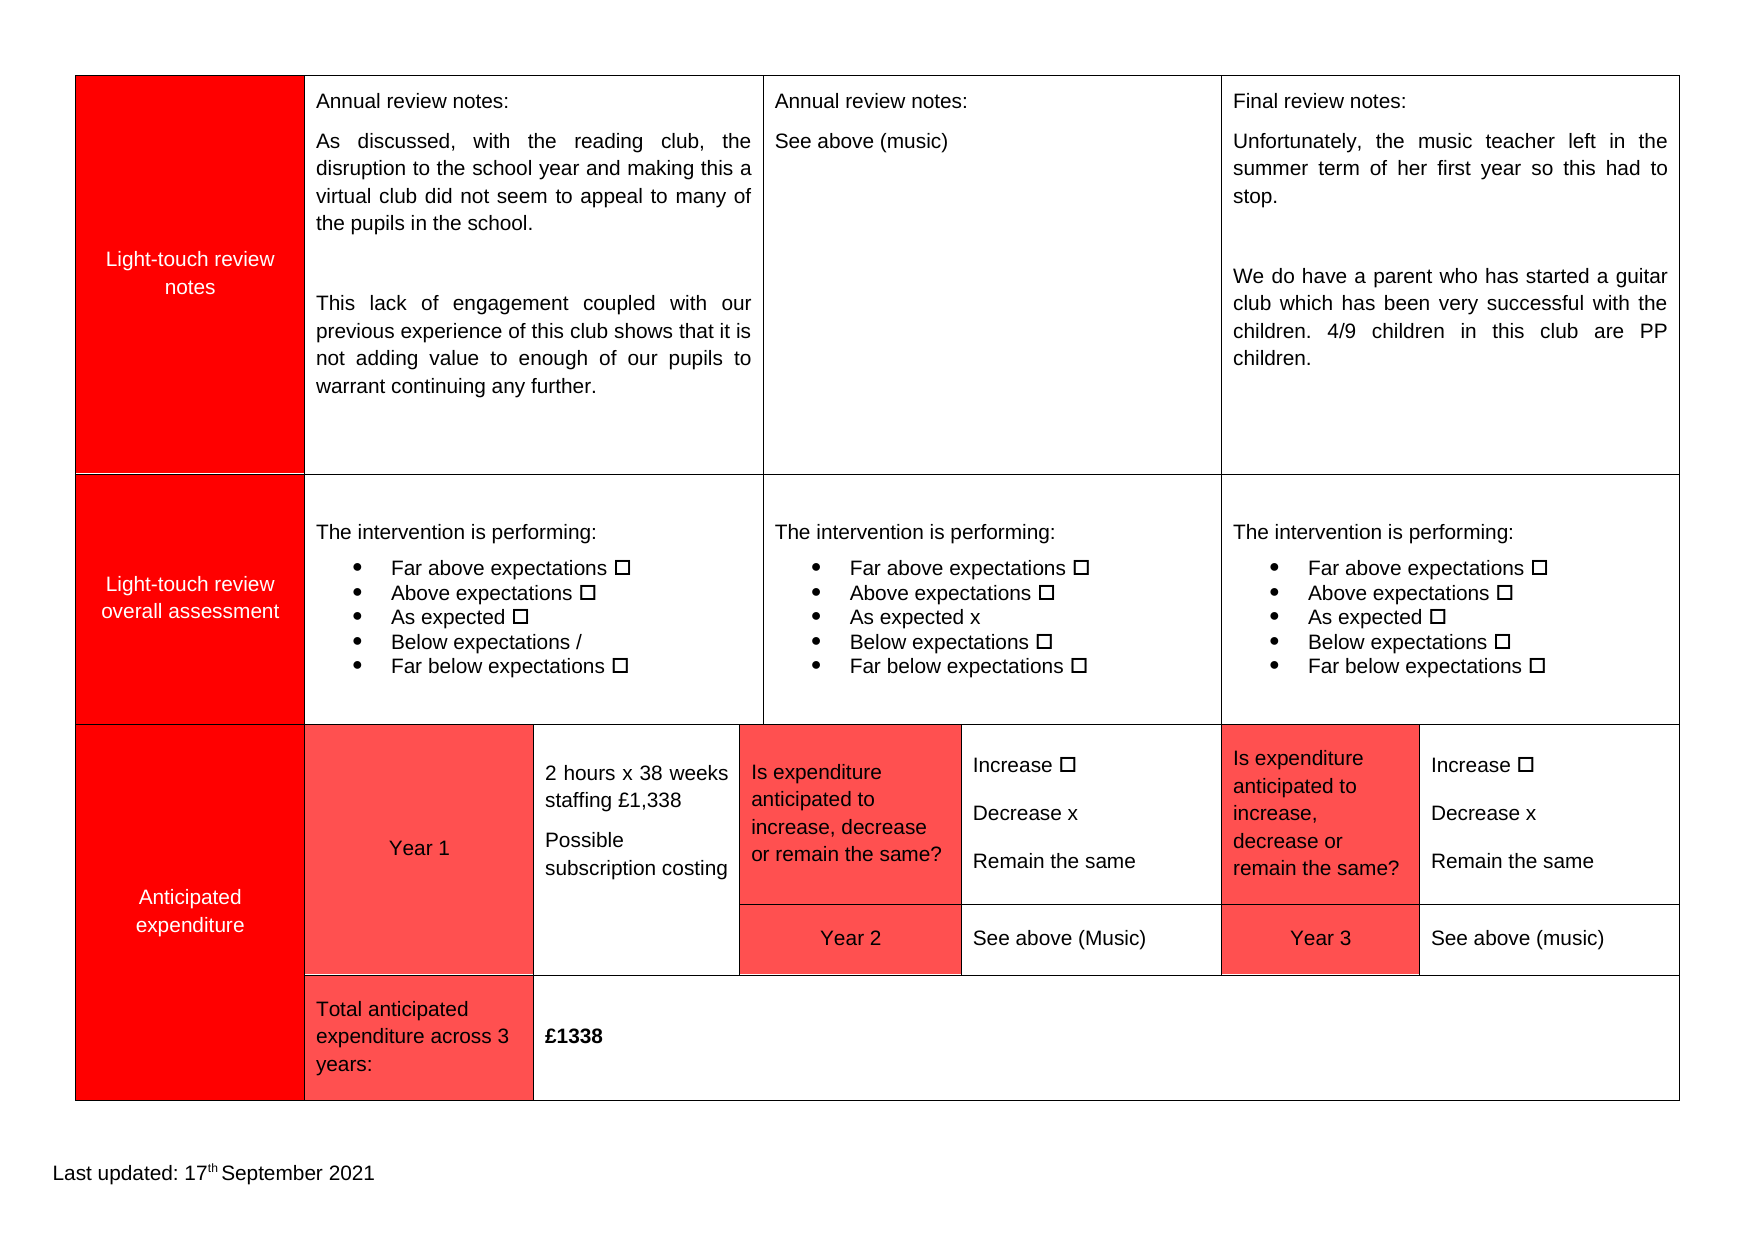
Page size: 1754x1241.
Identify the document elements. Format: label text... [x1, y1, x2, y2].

table_cell Light-touch review overall assessment [76, 475, 304, 724]
table_cell £1338 [534, 976, 1679, 1100]
table_cell The intervention is performing: Far above expectations Above expectations As expected Below expectations / Far below expectations [305, 475, 763, 724]
table_cell See above (music) [1420, 905, 1679, 974]
table_cell Light-touch review notes [76, 76, 304, 473]
table_cell Annual review notes: See above (music) [764, 76, 1221, 473]
table_cell Increase Decrease x Remain the same [1420, 725, 1679, 904]
table_cell The intervention is performing: Far above expectations Above expectations As expected Below expectations Far below expectations [1222, 475, 1679, 724]
table_cell Final review notes: Unfortunately, the music teacher left in the summer term of her first year so this had to stop. We do have a parent who has started a guitar club which has been very successful with the children. 4/9 children in this club are PP children. [1222, 76, 1679, 473]
table_cell Annual review notes: As discussed, with the reading club, the disruption to the school year and making this a virtual club did not seem to appeal to many of the pupils in the school. This lack of engagement coupled with our previous experience of this club shows that it is not adding value to enough of our pupils to warrant continuing any further. [305, 76, 763, 473]
table_cell Is expenditure anticipated to increase, decrease or remain the same? [740, 725, 961, 904]
table_cell Year 3 [1222, 905, 1419, 974]
table_cell 2 hours x 38 weeks staffing £1,338 Possible subscription costing [534, 725, 739, 974]
table_cell See above (Music) [962, 905, 1221, 974]
table_cell Year 1 [305, 725, 533, 974]
table_cell Total anticipated expenditure across 3 years: [305, 976, 533, 1100]
table_cell Year 2 [740, 905, 961, 974]
table_cell Increase Decrease x Remain the same [962, 725, 1221, 904]
table_cell The intervention is performing: Far above expectations Above expectations As expected x Below expectations Far below expectations [764, 475, 1221, 724]
table_cell Is expenditure anticipated to increase, decrease or remain the same? [1222, 725, 1419, 904]
table_cell Anticipated expenditure [76, 725, 304, 1100]
